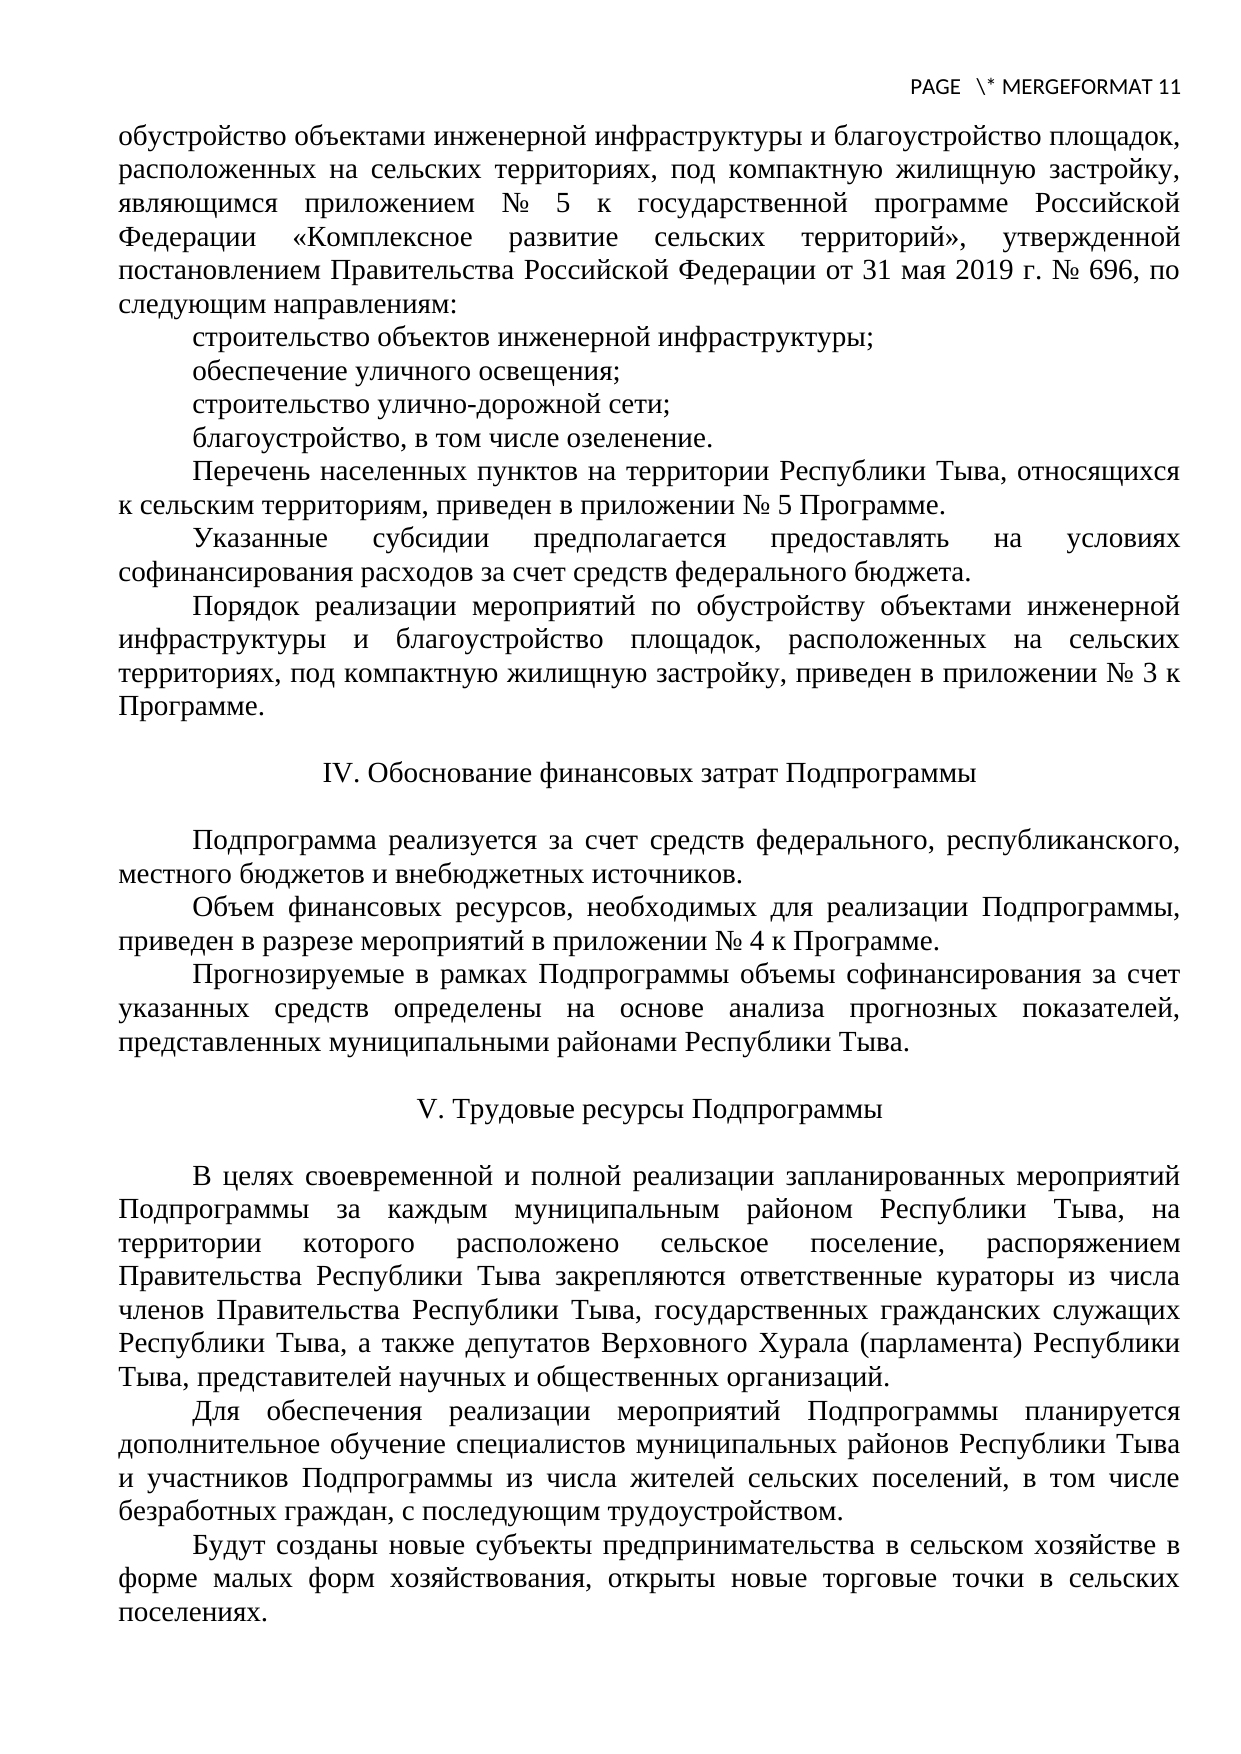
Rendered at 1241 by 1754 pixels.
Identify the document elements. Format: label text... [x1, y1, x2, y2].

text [118, 118, 1181, 319]
text Перечень населенных пунктов на территории Республики Тыва, относящихся к сельским территориям, приведен в приложении № 5 Программе. [118, 453, 1181, 521]
text IV. Обоснование финансовых затрат Подпрограммы [118, 755, 1181, 789]
text Прогнозируемые в рамках Подпрограммы объемы софинансирования за счет указанных средств определены на основе анализа прогнозных показателей, представленных муниципальными районами Республики Тыва. [118, 957, 1181, 1057]
text строительство улично-дорожной сети; [118, 386, 1181, 420]
text Будут созданы новые субъекты предпринимательства в сельском хозяйстве в форме малых форм хозяйствования, открыты новые торговые точки в сельских поселениях. [118, 1527, 1181, 1627]
text обеспечение уличного освещения; [118, 353, 1181, 386]
text В целях своевременной и полной реализации запланированных мероприятий Подпрограммы за каждым муниципальным районом Республики Тыва, на территории которого расположено сельское поселение, распоряжением Правительства Республики Тыва закрепляются ответственные кураторы из числа членов Правительства Республики Тыва, государственных гражданских служащих Республики Тыва, а также депутатов Верховного Хурала (парламента) Республики Тыва, представителей научных и общественных организаций. [118, 1158, 1181, 1393]
text строительство объектов инженерной инфраструктуры; [118, 319, 1181, 353]
text Указанные субсидии предполагается предоставлять на условиях софинансирования расходов за счет средств федерального бюджета. [118, 521, 1181, 588]
text благоустройство, в том числе озеленение. [118, 420, 1181, 453]
text Для обеспечения реализации мероприятий Подпрограммы планируется дополнительное обучение специалистов муниципальных районов Республики Тыва и участников Подпрограммы из числа жителей сельских поселений, в том числе безработных граждан, с последующим трудоустройством. [118, 1393, 1181, 1527]
text V. Трудовые ресурсы Подпрограммы [118, 1091, 1181, 1124]
text Порядок реализации мероприятий по обустройству объектами инженерной инфраструктуры и благоустройство площадок, расположенных на сельских территориях, под компактную жилищную застройку, приведен в приложении № 3 к Программе. [118, 588, 1181, 722]
text Объем финансовых ресурсов, необходимых для реализации Подпрограммы, приведен в разрезе мероприятий в приложении № 4 к Программе. [118, 889, 1181, 957]
text Подпрограмма реализуется за счет средств федерального, республиканского, местного бюджетов и внебюджетных источников. [118, 822, 1181, 889]
